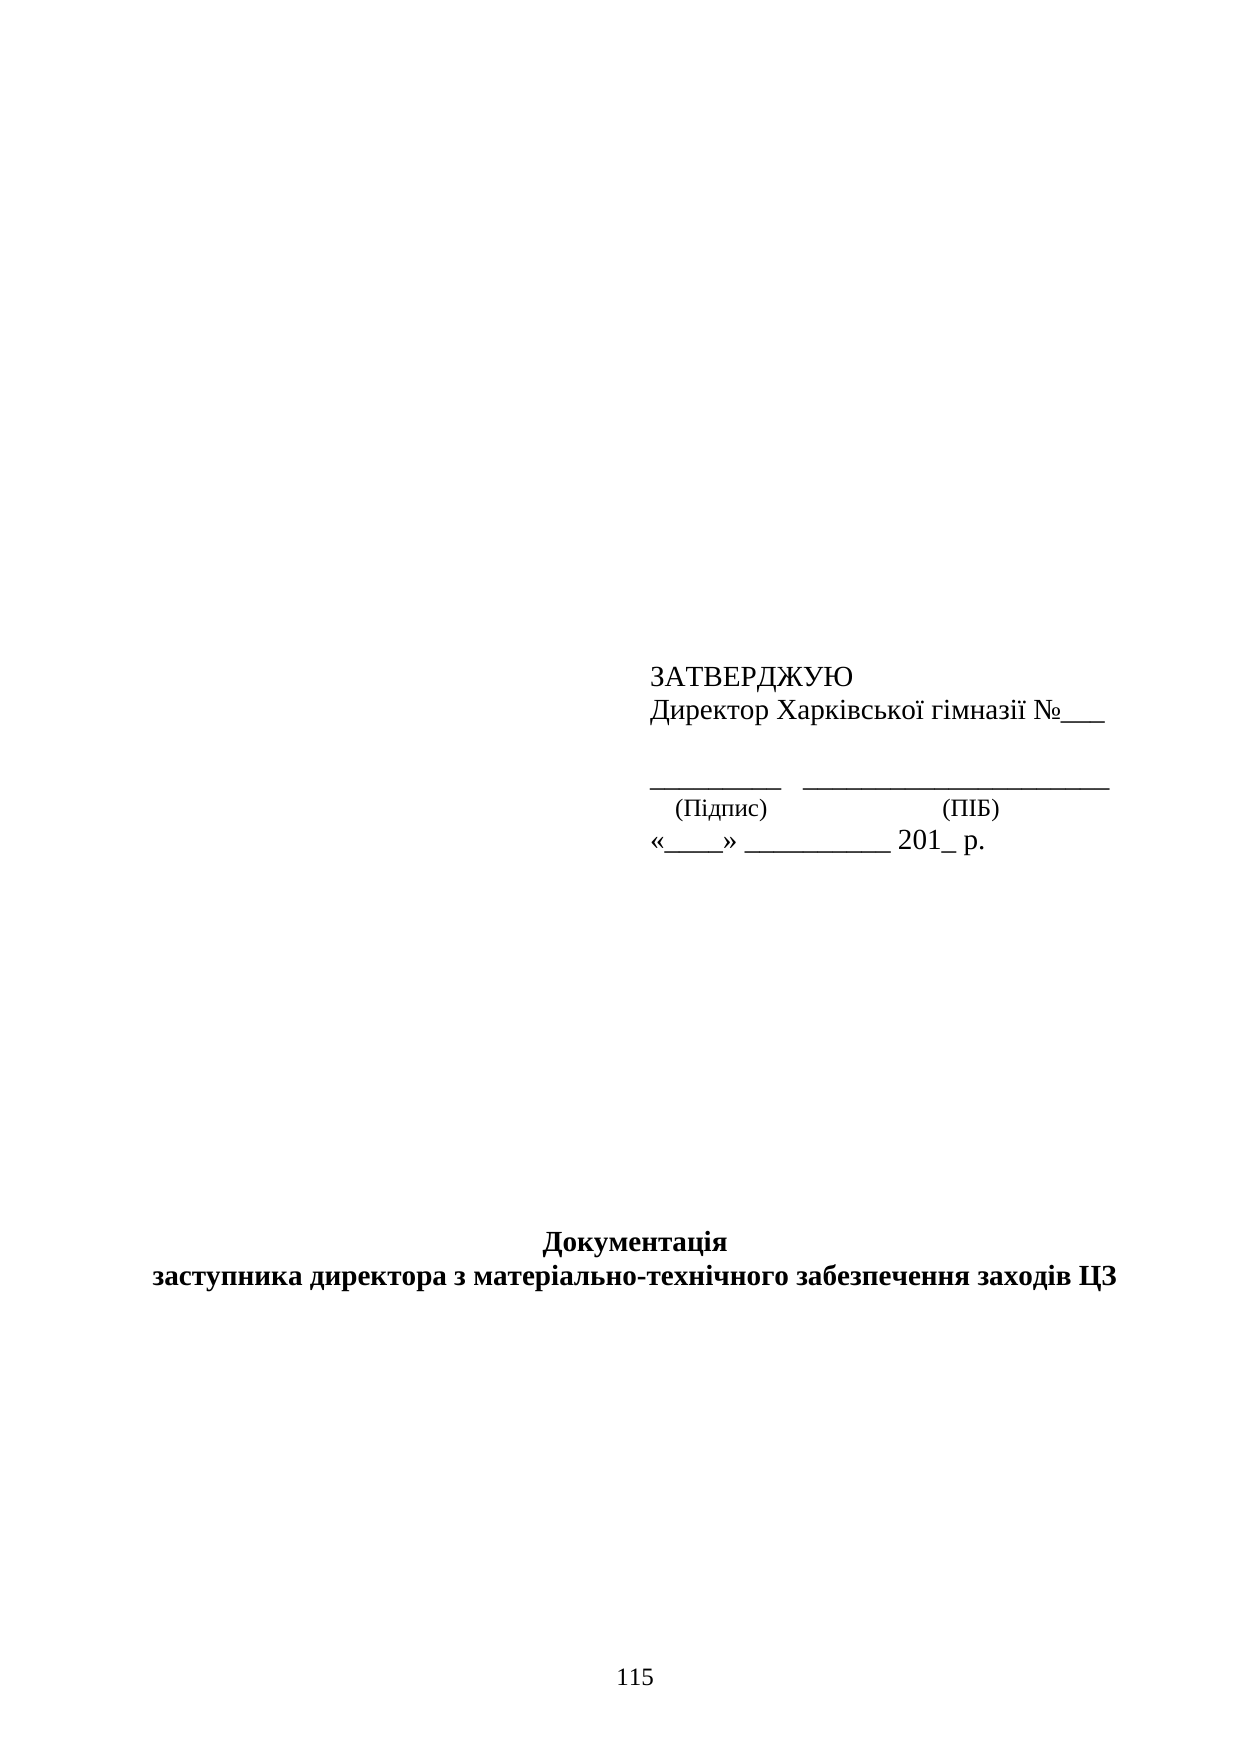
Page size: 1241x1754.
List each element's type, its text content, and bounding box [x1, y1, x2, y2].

text _________ _____________________ [650, 759, 1152, 793]
text ЗАТВЕРДЖУЮ [650, 659, 1152, 692]
text Директор Харківської гімназії №___ [650, 692, 1152, 726]
text заступника директора з матеріально-технічного забезпечення заходів ЦЗ [118, 1258, 1152, 1291]
text (Підпис) (ПІБ) [650, 793, 1152, 822]
text «____» __________ 201_ р. [650, 822, 1152, 855]
text Документація [118, 1224, 1152, 1258]
